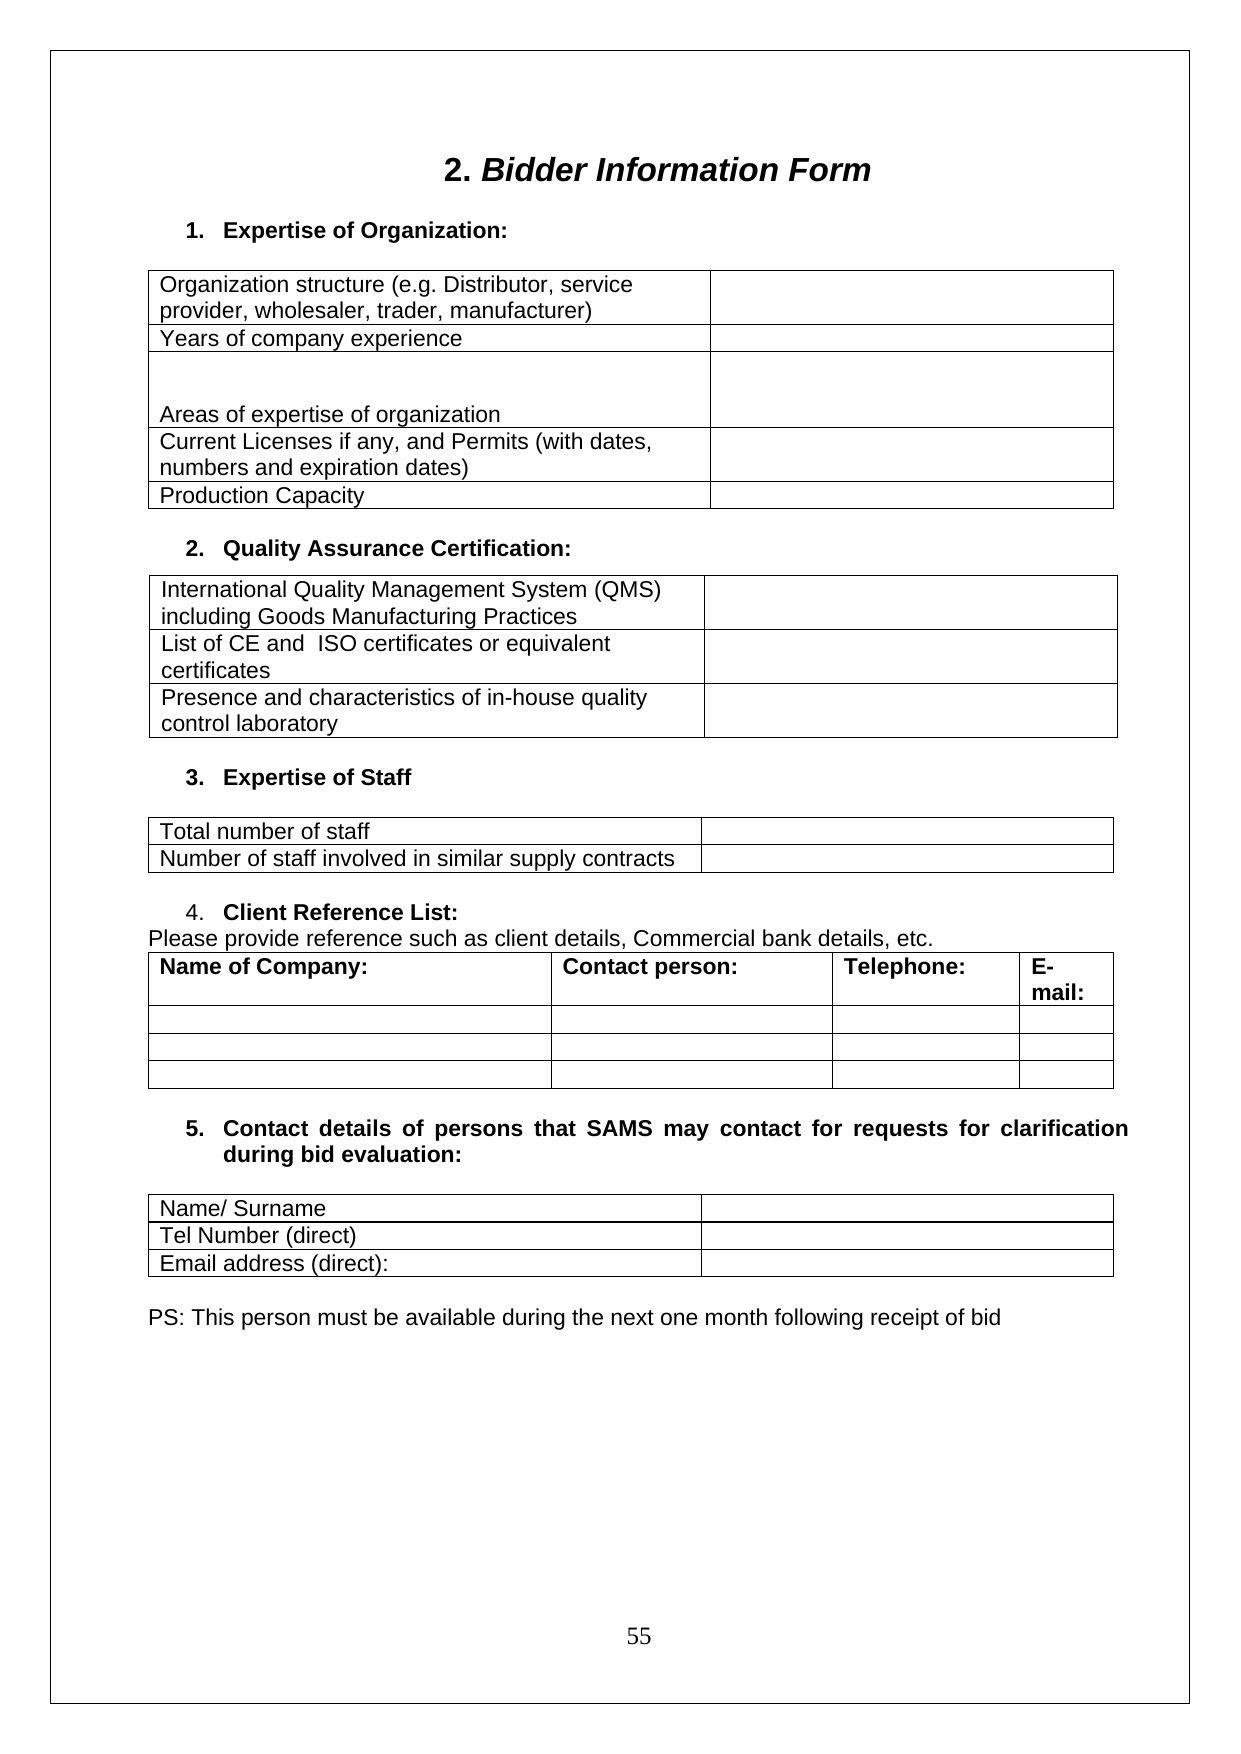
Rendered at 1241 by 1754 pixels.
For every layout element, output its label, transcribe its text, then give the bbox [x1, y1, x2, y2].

table_header Total number of staff [149, 818, 701, 844]
table_header [705, 576, 1117, 629]
table_header Telephone: [833, 953, 1019, 1005]
table_header Contact person: [552, 953, 832, 1005]
list Expertise of Organization: [185, 217, 1130, 243]
table_cell [702, 1250, 1113, 1276]
table_header [702, 1195, 1113, 1221]
table_cell Tel Number (direct) [149, 1223, 701, 1249]
table_cell [702, 1223, 1113, 1249]
table_cell List of CE and ISO certificates or equivalent certificates [150, 630, 704, 683]
list Client Reference List: [185, 899, 1130, 925]
table_cell [149, 1006, 551, 1033]
list Expertise of Staff [185, 764, 1130, 790]
table_cell [552, 1061, 832, 1088]
table_cell [149, 1034, 551, 1060]
text Please provide reference such as client details, Commercial bank details, etc. [148, 925, 1130, 952]
table_header Name of Company: [149, 953, 551, 1005]
table_cell [833, 1006, 1019, 1033]
table_cell [833, 1061, 1019, 1088]
table_cell [711, 352, 1113, 427]
list Contact details of persons that SAMS may contact for requests for clarification during bid evaluation: [185, 1115, 1130, 1168]
list Bidder Information Form [185, 150, 1130, 188]
table_header Organization structure (e.g. Distributor, service provider, wholesaler, trader, manufacturer) [149, 271, 710, 324]
table_cell Years of company experience [149, 325, 710, 351]
table_cell [702, 845, 1113, 872]
table_cell [711, 428, 1113, 481]
table_cell Email address (direct): [149, 1250, 701, 1276]
table_cell Number of staff involved in similar supply contracts [149, 845, 701, 872]
table_cell [1020, 1034, 1113, 1060]
table_cell [552, 1006, 832, 1033]
table_cell [149, 1061, 551, 1088]
text PS: This person must be available during the next one month following receipt of bid [148, 1304, 1130, 1330]
list Quality Assurance Certification: [185, 535, 1130, 562]
table_header E-mail: [1020, 953, 1113, 1005]
table_cell [711, 482, 1113, 508]
table_cell Current Licenses if any, and Permits (with dates, numbers and expiration dates) [149, 428, 710, 481]
table_cell Presence and characteristics of in-house quality control laboratory [150, 684, 704, 737]
table_cell [705, 630, 1117, 683]
table_cell [705, 684, 1117, 737]
table_cell [1020, 1061, 1113, 1088]
table_header International Quality Management System (QMS) including Goods Manufacturing Practices [150, 576, 704, 629]
table_cell [1020, 1006, 1113, 1033]
table_cell [711, 325, 1113, 351]
table_header Name/ Surname [149, 1195, 701, 1221]
table_cell Production Capacity [149, 482, 710, 508]
table_header [702, 818, 1113, 844]
table_header [711, 271, 1113, 324]
table_cell [552, 1034, 832, 1060]
table_cell [833, 1034, 1019, 1060]
table_cell Areas of expertise of organization [149, 352, 710, 427]
